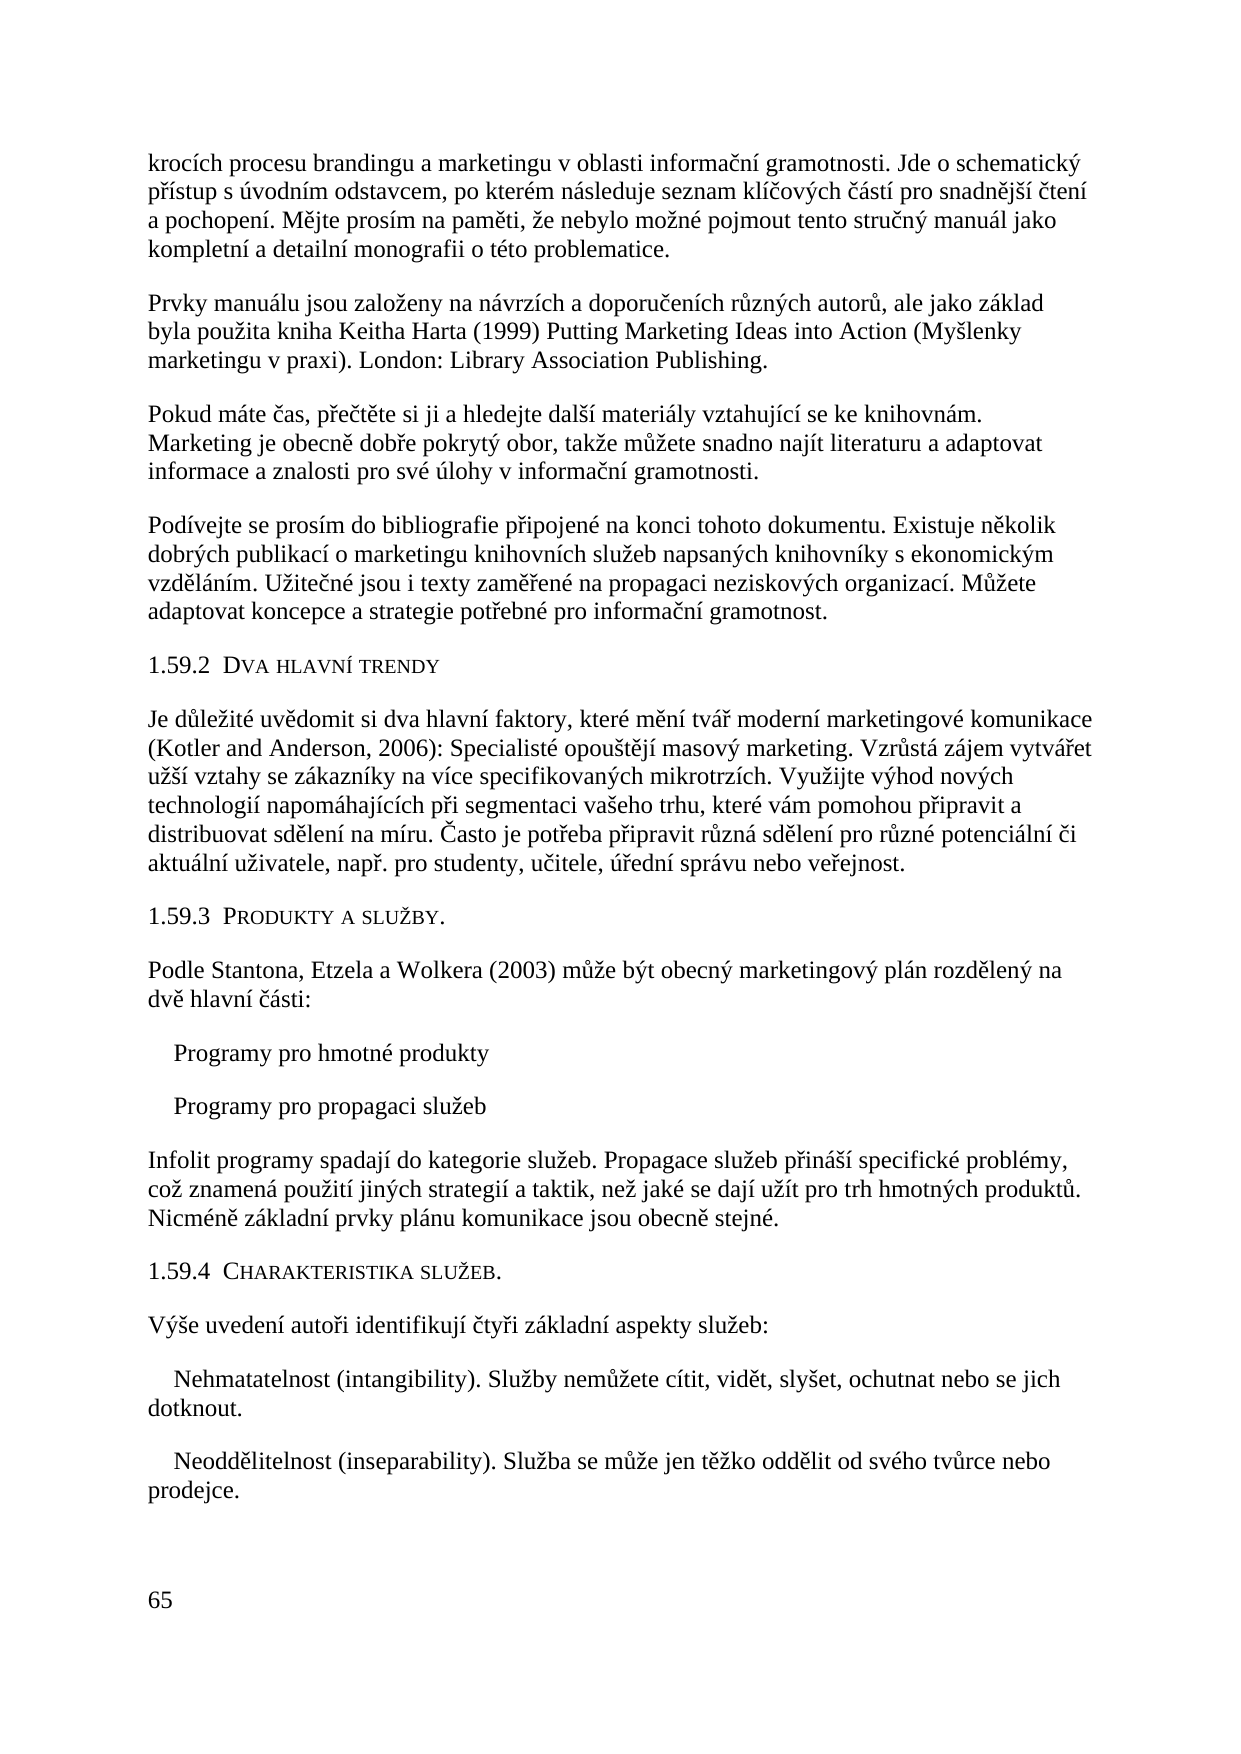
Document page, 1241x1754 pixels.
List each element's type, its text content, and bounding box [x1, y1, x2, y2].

text Výše uvedení autoři identifikují čtyři základní aspekty služeb: [148, 1310, 1093, 1339]
subtitle Dva hlavní trendy [148, 650, 1093, 679]
text  Programy pro propagaci služeb [148, 1091, 1093, 1120]
text Je důležité uvědomit si dva hlavní faktory, které mění tvář moderní marketingové komunikace (Kotler and Anderson, 2006): Specialisté opouštějí masový marketing. Vzrůstá zájem vytvářet užší vztahy se zákazníky na více specifikovaných mikrotrzích. Využijte výhod nových technologií napomáhajících při segmentaci vašeho trhu, které vám pomohou připravit a distribuovat sdělení na míru. Často je potřeba připravit různá sdělení pro různé potenciální či aktuální uživatele, např. pro studenty, učitele, úřední správu nebo veřejnost. [148, 704, 1093, 876]
text Prvky manuálu jsou založeny na návrzích a doporučeních různých autorů, ale jako základ byla použita kniha Keitha Harta (1999) Putting Marketing Ideas into Action (Myšlenky marketingu v praxi). London: Library Association Publishing. [148, 288, 1093, 374]
text Podívejte se prosím do bibliografie připojené na konci tohoto dokumentu. Existuje několik dobrých publikací o marketingu knihovních služeb napsaných knihovníky s ekonomickým vzděláním. Užitečné jsou i texty zaměřené na propagaci neziskových organizací. Můžete adaptovat koncepce a strategie potřebné pro informační gramotnost. [148, 510, 1093, 625]
text Pokud máte čas, přečtěte si ji a hledejte další materiály vztahující se ke knihovnám. Marketing je obecně dobře pokrytý obor, takže můžete snadno najít literaturu a adaptovat informace a znalosti pro své úlohy v informační gramotnosti. [148, 399, 1093, 485]
text  Neoddělitelnost (inseparability). Služba se může jen těžko oddělit od svého tvůrce nebo prodejce. [148, 1446, 1093, 1504]
text  Nehmatatelnost (intangibility). Služby nemůžete cítit, vidět, slyšet, ochutnat nebo se jich dotknout. [148, 1364, 1093, 1421]
text Infolit programy spadají do kategorie služeb. Propagace služeb přináší specifické problémy, což znamená použití jiných strategií a taktik, než jaké se dají užít pro trh hmotných produktů. Nicméně základní prvky plánu komunikace jsou obecně stejné. [148, 1145, 1093, 1231]
subtitle Charakteristika služeb. [148, 1256, 1093, 1285]
text  Programy pro hmotné produkty [148, 1038, 1093, 1066]
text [148, 148, 1093, 263]
text Podle Stantona, Etzela a Wolkera (2003) může být obecný marketingový plán rozdělený na dvě hlavní části: [148, 955, 1093, 1013]
subtitle Produkty a služby. [148, 901, 1093, 930]
